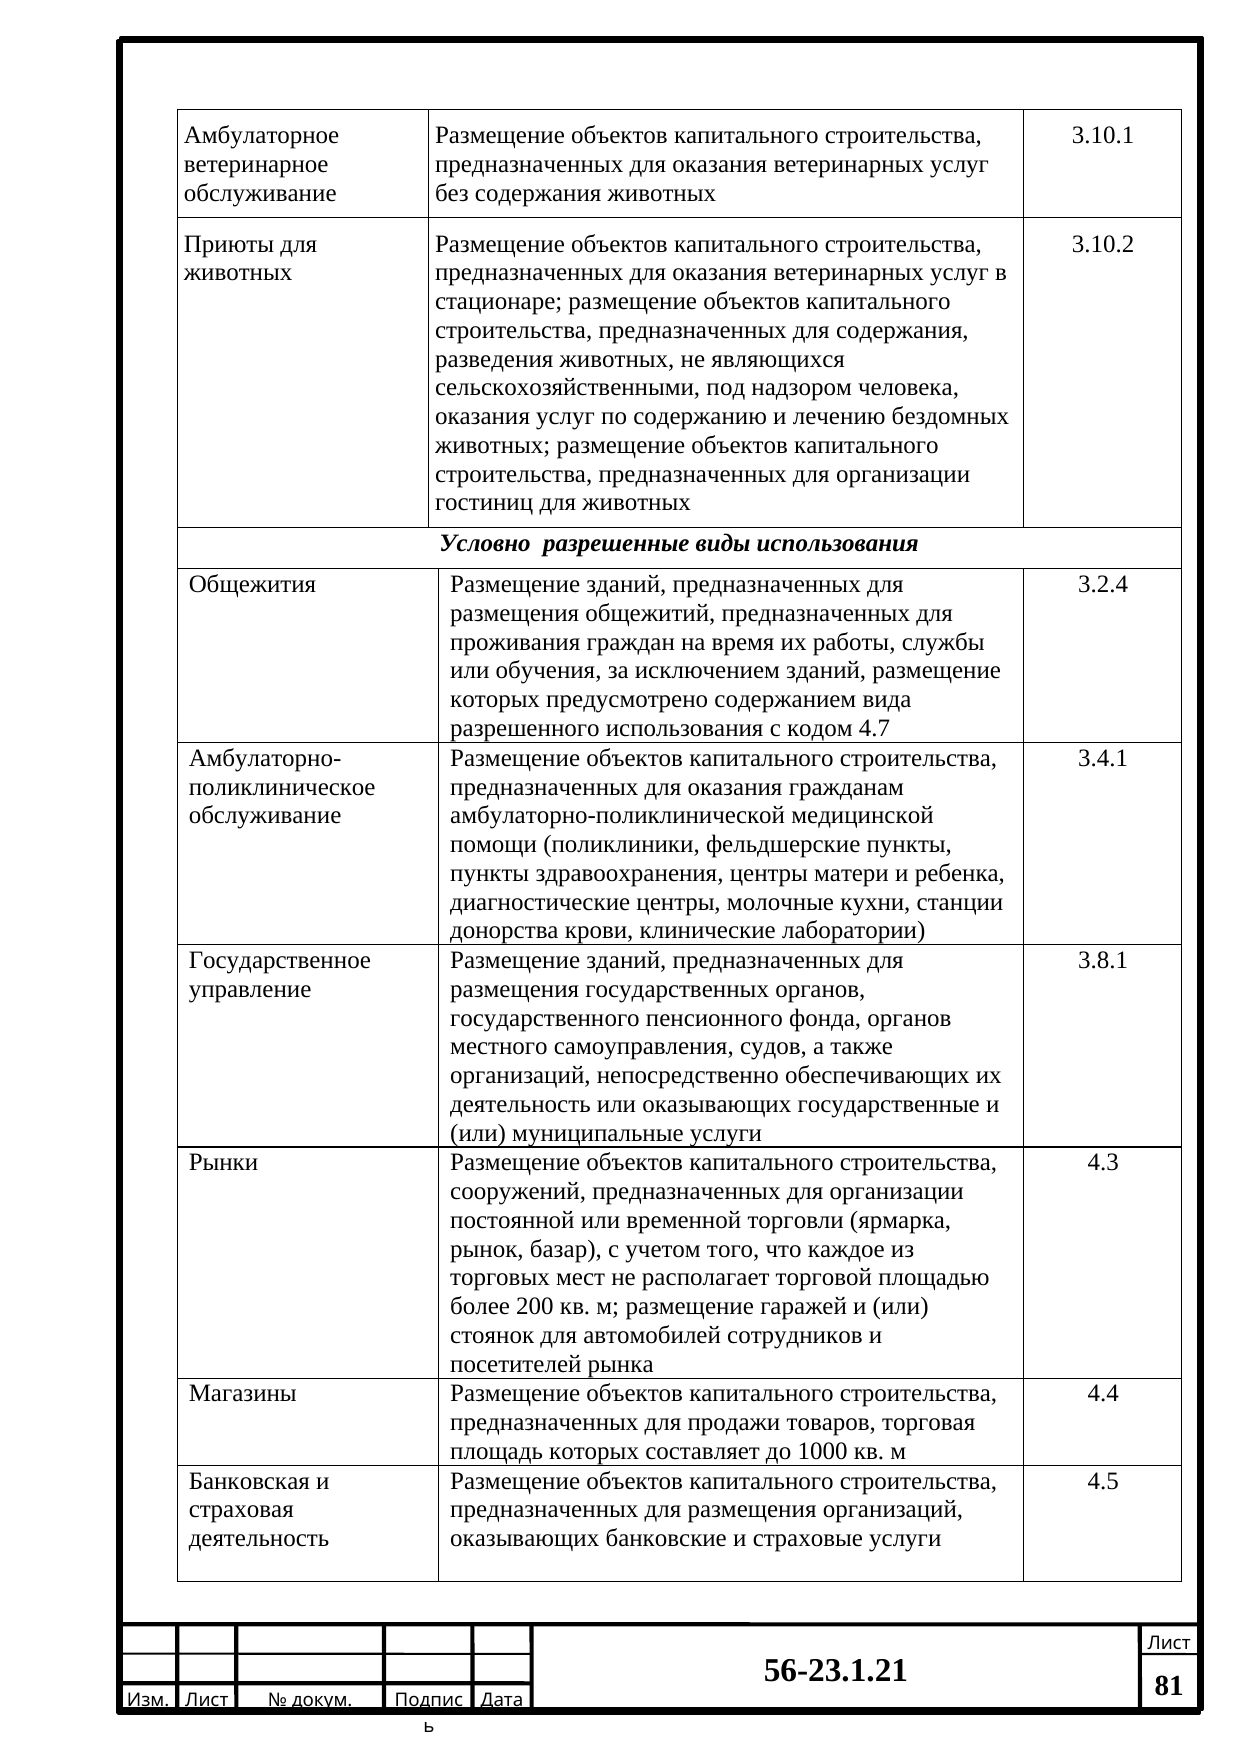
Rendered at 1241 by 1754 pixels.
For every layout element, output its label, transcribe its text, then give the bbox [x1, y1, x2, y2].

table_cell Размещение объектов капитального строительства, предназначенных для продажи товаров, торговая площадь которых составляет до 1000 кв. м [439, 1379, 1023, 1465]
table_cell Размещение объектов капитального строительства, предназначенных для оказания ветеринарных услуг в стационаре; размещение объектов капитального строительства, предназначенных для содержания, разведения животных, не являющихся сельскохозяйственными, под надзором человека, оказания услуг по содержанию и лечению бездомных животных; размещение объектов капитального строительства, предназначенных для организации гостиниц для животных [429, 218, 1023, 527]
table_cell 4.3 [1024, 1148, 1181, 1377]
table_cell 3.10.2 [1024, 218, 1181, 527]
table_cell Банковская и страховая деятельность [178, 1466, 438, 1581]
table_cell Размещение зданий, предназначенных для размещения государственных органов, государственного пенсионного фонда, органов местного самоуправления, судов, а также организаций, непосредственно обеспечивающих их деятельность или оказывающих государственные и (или) муниципальные услуги [439, 945, 1023, 1146]
table_cell Приюты для животных [178, 218, 428, 527]
table_cell Магазины [178, 1379, 438, 1465]
table_cell Размещение объектов капитального строительства, сооружений, предназначенных для организации постоянной или временной торговли (ярмарка, рынок, базар), с учетом того, что каждое из торговых мест не располагает торговой площадью более 200 кв. м; размещение гаражей и (или) стоянок для автомобилей сотрудников и посетителей рынка [439, 1148, 1023, 1377]
table_cell 3.10.1 [1024, 110, 1181, 217]
table_cell Амбулаторное ветеринарное обслуживание [178, 110, 428, 217]
table_cell Государственное управление [178, 945, 438, 1146]
table_cell Размещение объектов капитального строительства, предназначенных для размещения организаций, оказывающих банковские и страховые услуги [439, 1466, 1023, 1581]
table_cell Размещение объектов капитального строительства, предназначенных для оказания ветеринарных услуг без содержания животных [429, 110, 1023, 217]
table_cell 3.2.4 [1024, 569, 1181, 742]
table_cell Размещение объектов капитального строительства, предназначенных для оказания гражданам амбулаторно-поликлинической медицинской помощи (поликлиники, фельдшерские пункты, пункты здравоохранения, центры матери и ребенка, диагностические центры, молочные кухни, станции донорства крови, клинические лаборатории) [439, 743, 1023, 944]
table_cell Размещение зданий, предназначенных для размещения общежитий, предназначенных для проживания граждан на время их работы, службы или обучения, за исключением зданий, размещение которых предусмотрено содержанием вида разрешенного использования с кодом 4.7 [439, 569, 1023, 742]
table_cell 3.4.1 [1024, 743, 1181, 944]
table_cell 3.8.1 [1024, 945, 1181, 1146]
table_cell Амбулаторно-поликлиническое обслуживание [178, 743, 438, 944]
table_cell Рынки [178, 1148, 438, 1377]
table_cell 4.4 [1024, 1379, 1181, 1465]
table_cell Условно разрешенные виды использования [178, 528, 1181, 568]
table_cell 4.5 [1024, 1466, 1181, 1581]
table_cell Общежития [178, 569, 438, 742]
